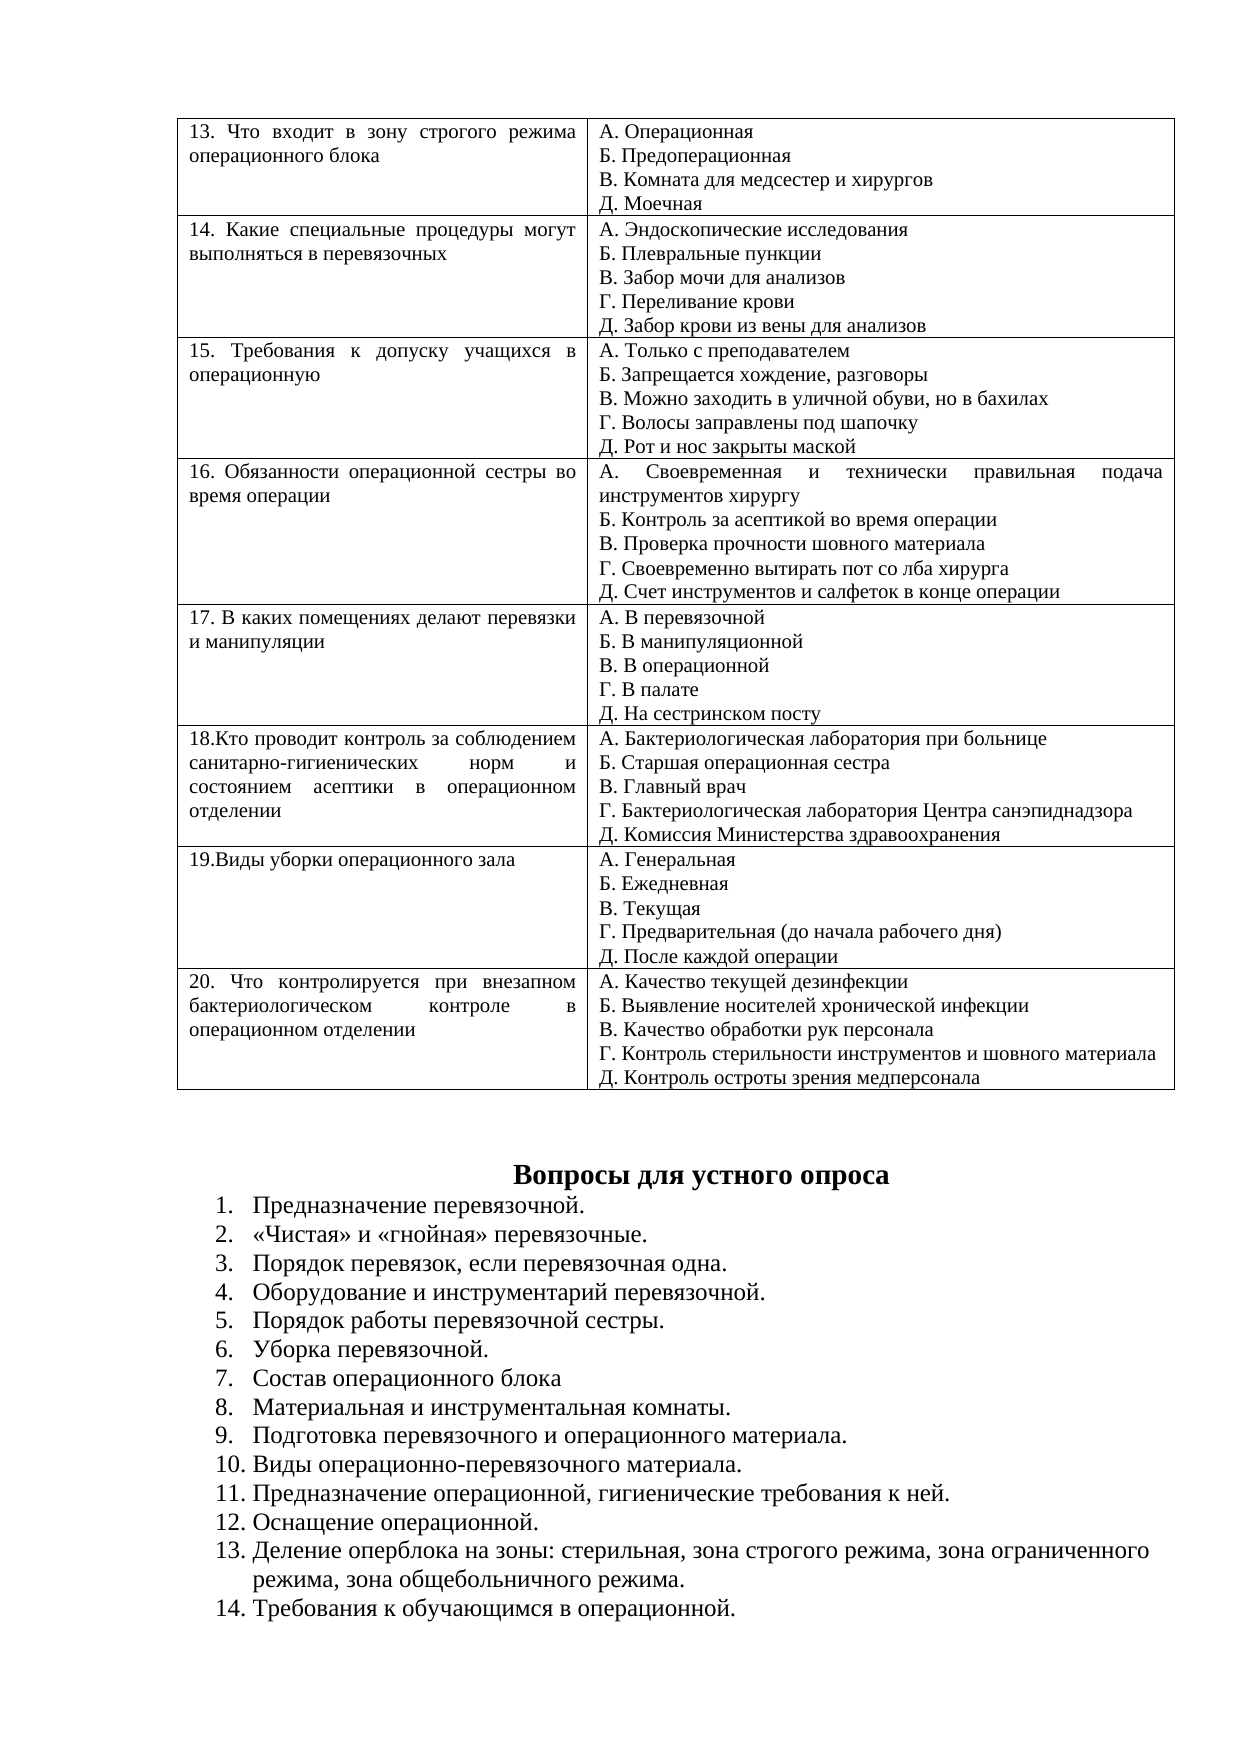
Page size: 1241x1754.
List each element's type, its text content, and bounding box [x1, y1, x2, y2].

list Оборудование и инструментарий перевязочной. [215, 1277, 1152, 1306]
list Виды операционно-перевязочного материала. [215, 1449, 1152, 1478]
list Уборка перевязочной. [215, 1334, 1152, 1363]
list Требования к обучающимся в операционной. [215, 1593, 1152, 1622]
table_cell 19.Виды уборки операционного зала [178, 847, 587, 968]
list Оснащение операционной. [215, 1507, 1152, 1536]
table_cell 20. Что контролируется при внезапном бактериологическом контроле в операционном отделении [178, 969, 587, 1089]
list Материальная и инструментальная комнаты. [215, 1392, 1152, 1421]
table_cell А. Бактериологическая лаборатория при больнице Б. Старшая операционная сестра В. Главный врач Г. Бактериологическая лаборатория Центра санэпиднадзора Д. Комиссия Министерства здравоохранения [588, 726, 1174, 846]
table_cell 16. Обязанности операционной сестры во время операции [178, 459, 587, 603]
table_cell 17. В каких помещениях делают перевязки и манипуляции [178, 605, 587, 725]
table_cell А. Генеральная Б. Ежедневная В. Текущая Г. Предварительная (до начала рабочего дня) Д. После каждой операции [588, 847, 1174, 968]
list Порядок работы перевязочной сестры. [215, 1306, 1152, 1334]
list Предназначение перевязочной. [215, 1191, 1152, 1219]
text Вопросы для устного опроса [177, 1157, 1152, 1191]
table_cell 18.Кто проводит контроль за соблюдением санитарно-гигиенических норм и состоянием асептики в операционном отделении [178, 726, 587, 846]
table_cell 14. Какие специальные процедуры могут выполняться в перевязочных [178, 216, 587, 337]
list «Чистая» и «гнойная» перевязочные. [215, 1219, 1152, 1248]
list Состав операционного блока [215, 1363, 1152, 1392]
list Порядок перевязок, если перевязочная одна. [215, 1248, 1152, 1277]
list Деление оперблока на зоны: стерильная, зона строгого режима, зона ограниченного режима, зона общебольничного режима. [215, 1536, 1152, 1593]
table_cell 13. Что входит в зону строгого режима операционного блока [178, 119, 587, 215]
table_cell 15. Требования к допуску учащихся в операционную [178, 338, 587, 458]
list Подготовка перевязочного и операционного материала. [215, 1421, 1152, 1449]
list Предназначение операционной, гигиенические требования к ней. [215, 1478, 1152, 1507]
table_cell А. Операционная Б. Предоперационная В. Комната для медсестер и хирургов Д. Моечная [588, 119, 1174, 215]
table_cell А. В перевязочной Б. В манипуляционной В. В операционной Г. В палате Д. На сестринском посту [588, 605, 1174, 725]
table_cell А. Качество текущей дезинфекции Б. Выявление носителей хронической инфекции В. Качество обработки рук персонала Г. Контроль стерильности инструментов и шовного материала Д. Контроль остроты зрения медперсонала [588, 969, 1174, 1089]
table_cell А. Эндоскопические исследования Б. Плевральные пункции В. Забор мочи для анализов Г. Переливание крови Д. Забор крови из вены для анализов [588, 216, 1174, 337]
table_cell А. Только с преподавателем Б. Запрещается хождение, разговоры В. Можно заходить в уличной обуви, но в бахилах Г. Волосы заправлены под шапочку Д. Рот и нос закрыты маской [588, 338, 1174, 458]
table_cell А. Своевременная и технически правильная подача инструментов хирургу Б. Контроль за асептикой во время операции В. Проверка прочности шовного материала Г. Своевременно вытирать пот со лба хирурга Д. Счет инструментов и салфеток в конце операции [588, 459, 1174, 603]
